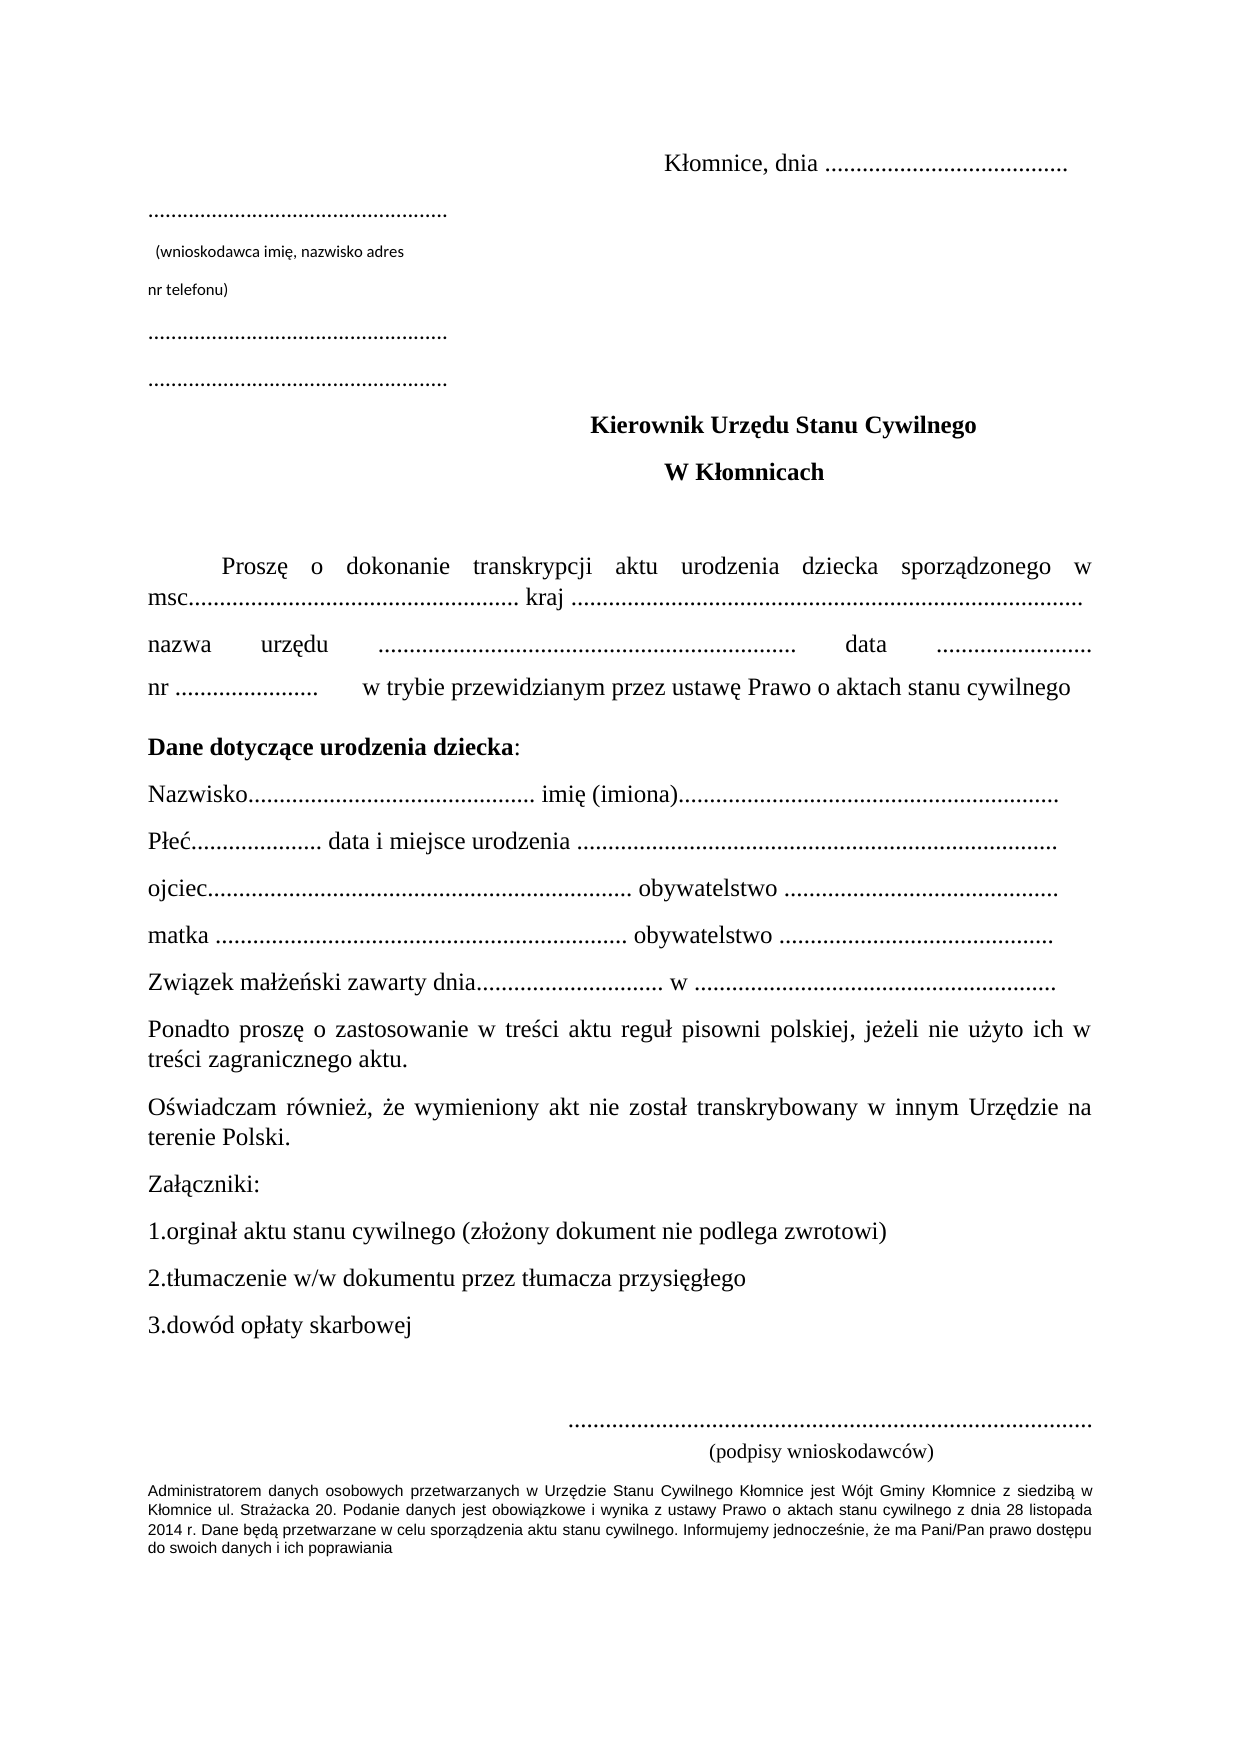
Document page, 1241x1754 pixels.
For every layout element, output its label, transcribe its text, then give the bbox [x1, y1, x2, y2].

text Proszę o dokonanie transkrypcji aktu urodzenia dziecka sporządzonego w msc..................................................... kraj .................................................................................. [148, 551, 1093, 610]
text Kłomnice, dnia ....................................... [590, 148, 1093, 176]
text ojciec.................................................................... obywatelstwo ............................................ [148, 873, 1093, 902]
text Kierownik Urzędu Stanu Cywilnego [148, 410, 1093, 439]
text Administratorem danych osobowych przetwarzanych w Urzędzie Stanu Cywilnego Kłomnice jest Wójt Gminy Kłomnice z siedzibą w Kłomnice ul. Strażacka 20. Podanie danych jest obowiązkowe i wynika z ustawy Prawo o aktach stanu cywilnego z dnia 28 listopada 2014 r. Dane będą przetwarzane w celu sporządzenia aktu stanu cywilnego. Informujemy jednocześnie, że ma Pani/Pan prawo dostępu do swoich danych i ich poprawiania [148, 1482, 1093, 1557]
text nazwa urzędu ................................................................... data ......................... nr ....................... w trybie przewidzianym przez ustawę Prawo o aktach stanu cywilnego [148, 629, 1093, 701]
text Związek małżeński zawarty dnia.............................. w .......................................................... [148, 967, 1093, 996]
text W Kłomnicach [148, 457, 1093, 486]
text matka .................................................................. obywatelstwo ............................................ [148, 920, 1093, 949]
text .................................................................................... (podpisy wnioskodawców) [148, 1404, 1093, 1464]
text 1.orginał aktu stanu cywilnego (złożony dokument nie podlega zwrotowi) [148, 1216, 1093, 1245]
text .................................................... [148, 364, 1093, 392]
text nr telefonu) [148, 279, 1093, 299]
text .................................................... [148, 317, 1093, 345]
text Nazwisko.............................................. imię (imiona)............................................................. [148, 779, 1093, 807]
text 3.dowód opłaty skarbowej [148, 1310, 1093, 1339]
text Płeć..................... data i miejsce urodzenia ............................................................................. [148, 826, 1093, 854]
text Oświadczam również, że wymieniony akt nie został transkrybowany w innym Urzędzie na terenie Polski. [148, 1092, 1093, 1151]
text (wnioskodawca imię, nazwisko adres [148, 241, 1093, 261]
text 2.tłumaczenie w/w dokumentu przez tłumacza przysięgłego [148, 1263, 1093, 1292]
text Dane dotyczące urodzenia dziecka: [148, 732, 1093, 760]
text .................................................... [148, 195, 1093, 223]
text Ponadto proszę o zastosowanie w treści aktu reguł pisowni polskiej, jeżeli nie użyto ich w treści zagranicznego aktu. [148, 1014, 1093, 1073]
text Załączniki: [148, 1169, 1093, 1198]
